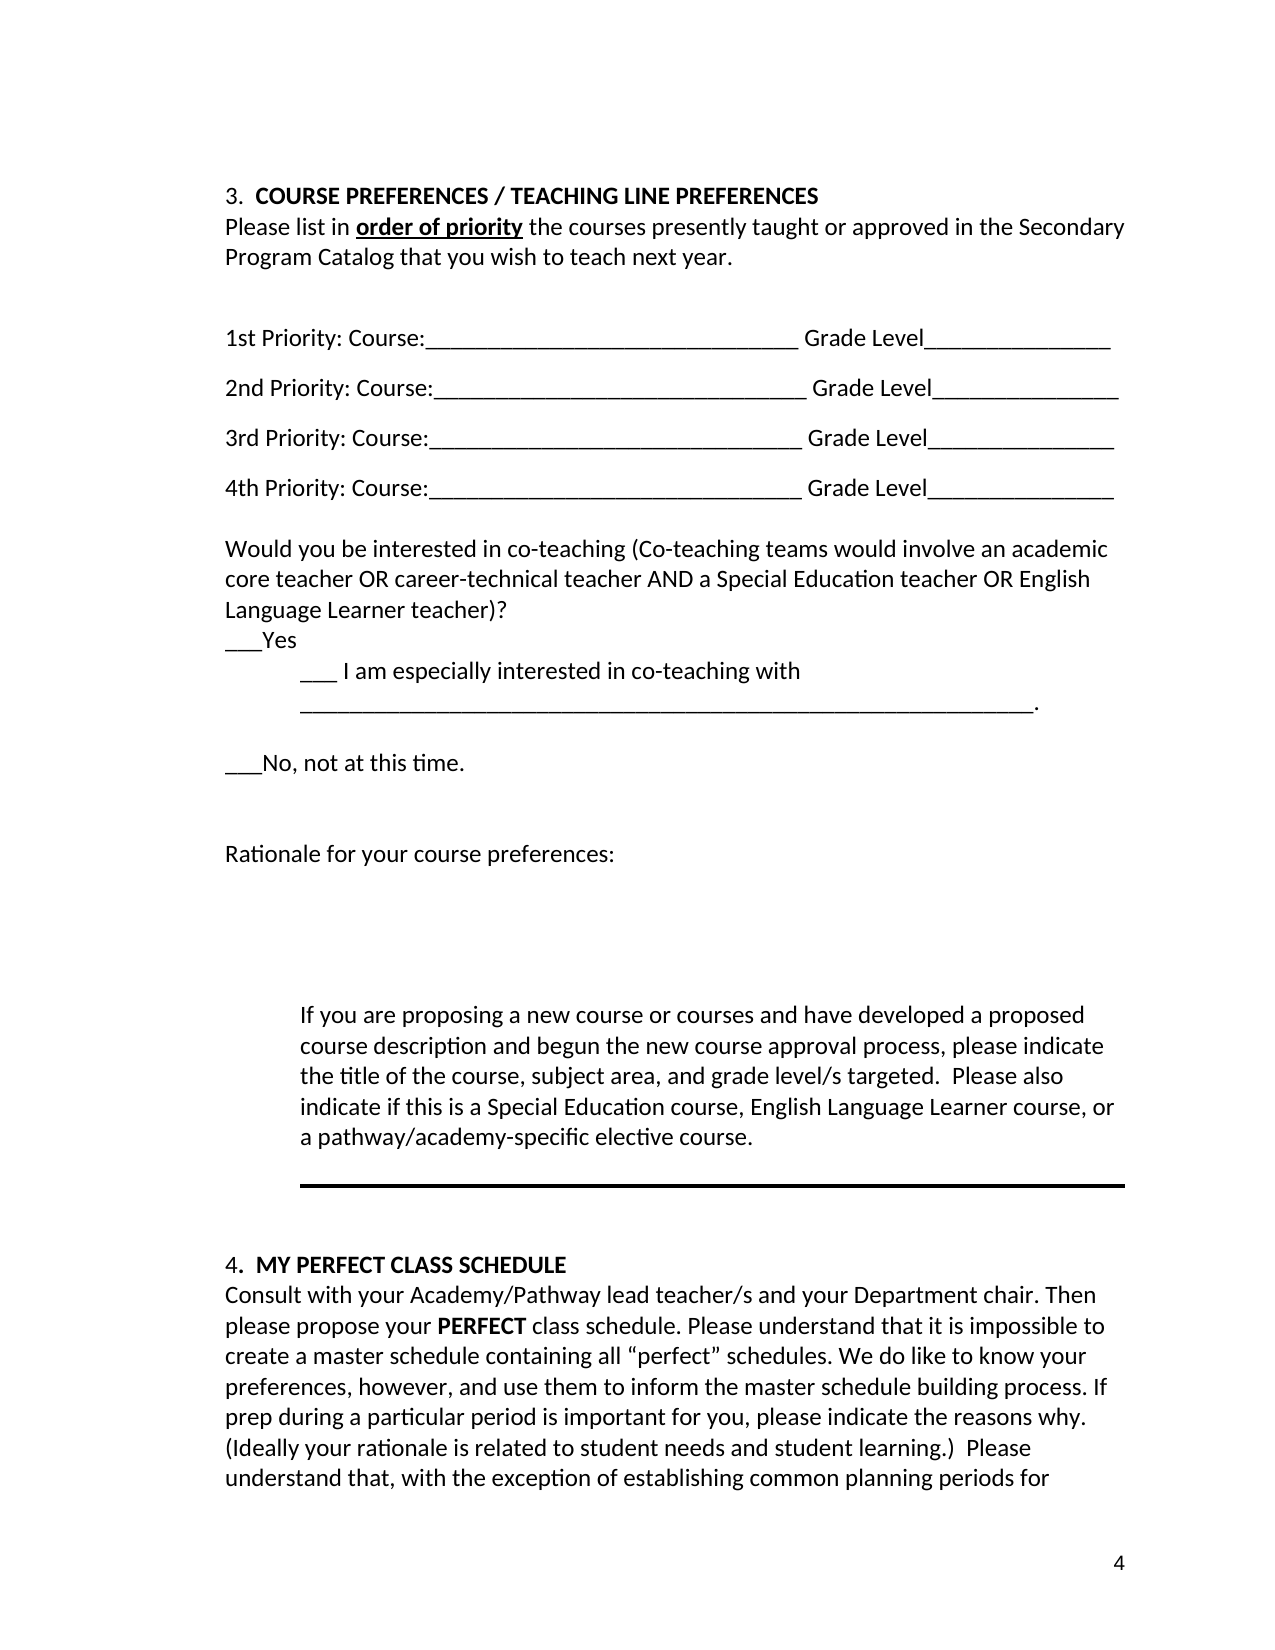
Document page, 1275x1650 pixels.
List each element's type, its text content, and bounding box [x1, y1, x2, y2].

text Rationale for your course preferences: [225, 838, 1125, 869]
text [225, 1279, 1125, 1493]
text Please list in order of priority the courses presently taught or approved in the Secondary Program Catalog that you wish to teach next year. [225, 211, 1125, 272]
text 2nd Priority: Course:______________________________ Grade Level_______________ [225, 353, 1125, 403]
text 4th Priority: Course:______________________________ Grade Level_______________ [225, 453, 1125, 503]
text Would you be interested in co-teaching (Co-teaching teams would involve an academic core teacher OR career-technical teacher AND a Special Education teacher OR English Language Learner teacher)? [225, 533, 1125, 625]
text 3rd Priority: Course:______________________________ Grade Level_______________ [225, 403, 1125, 453]
text 3. COURSE PREFERENCES / TEACHING LINE PREFERENCES [225, 181, 1125, 211]
text If you are proposing a new course or courses and have developed a proposed course description and begun the new course approval process, please indicate the title of the course, subject area, and grade level/s targeted. Please also indicate if this is a Special Education course, English Language Learner course, or a pathway/academy-specific elective course. [300, 999, 1125, 1152]
text 4. MY PERFECT CLASS SCHEDULE [225, 1249, 1125, 1279]
text ___No, not at this time. [225, 747, 1125, 777]
text 1st Priority: Course:______________________________ Grade Level_______________ [225, 303, 1125, 353]
text ___ I am especially interested in co-teaching with ___________________________________________________________. [300, 655, 1125, 716]
text ___Yes [225, 625, 1125, 655]
